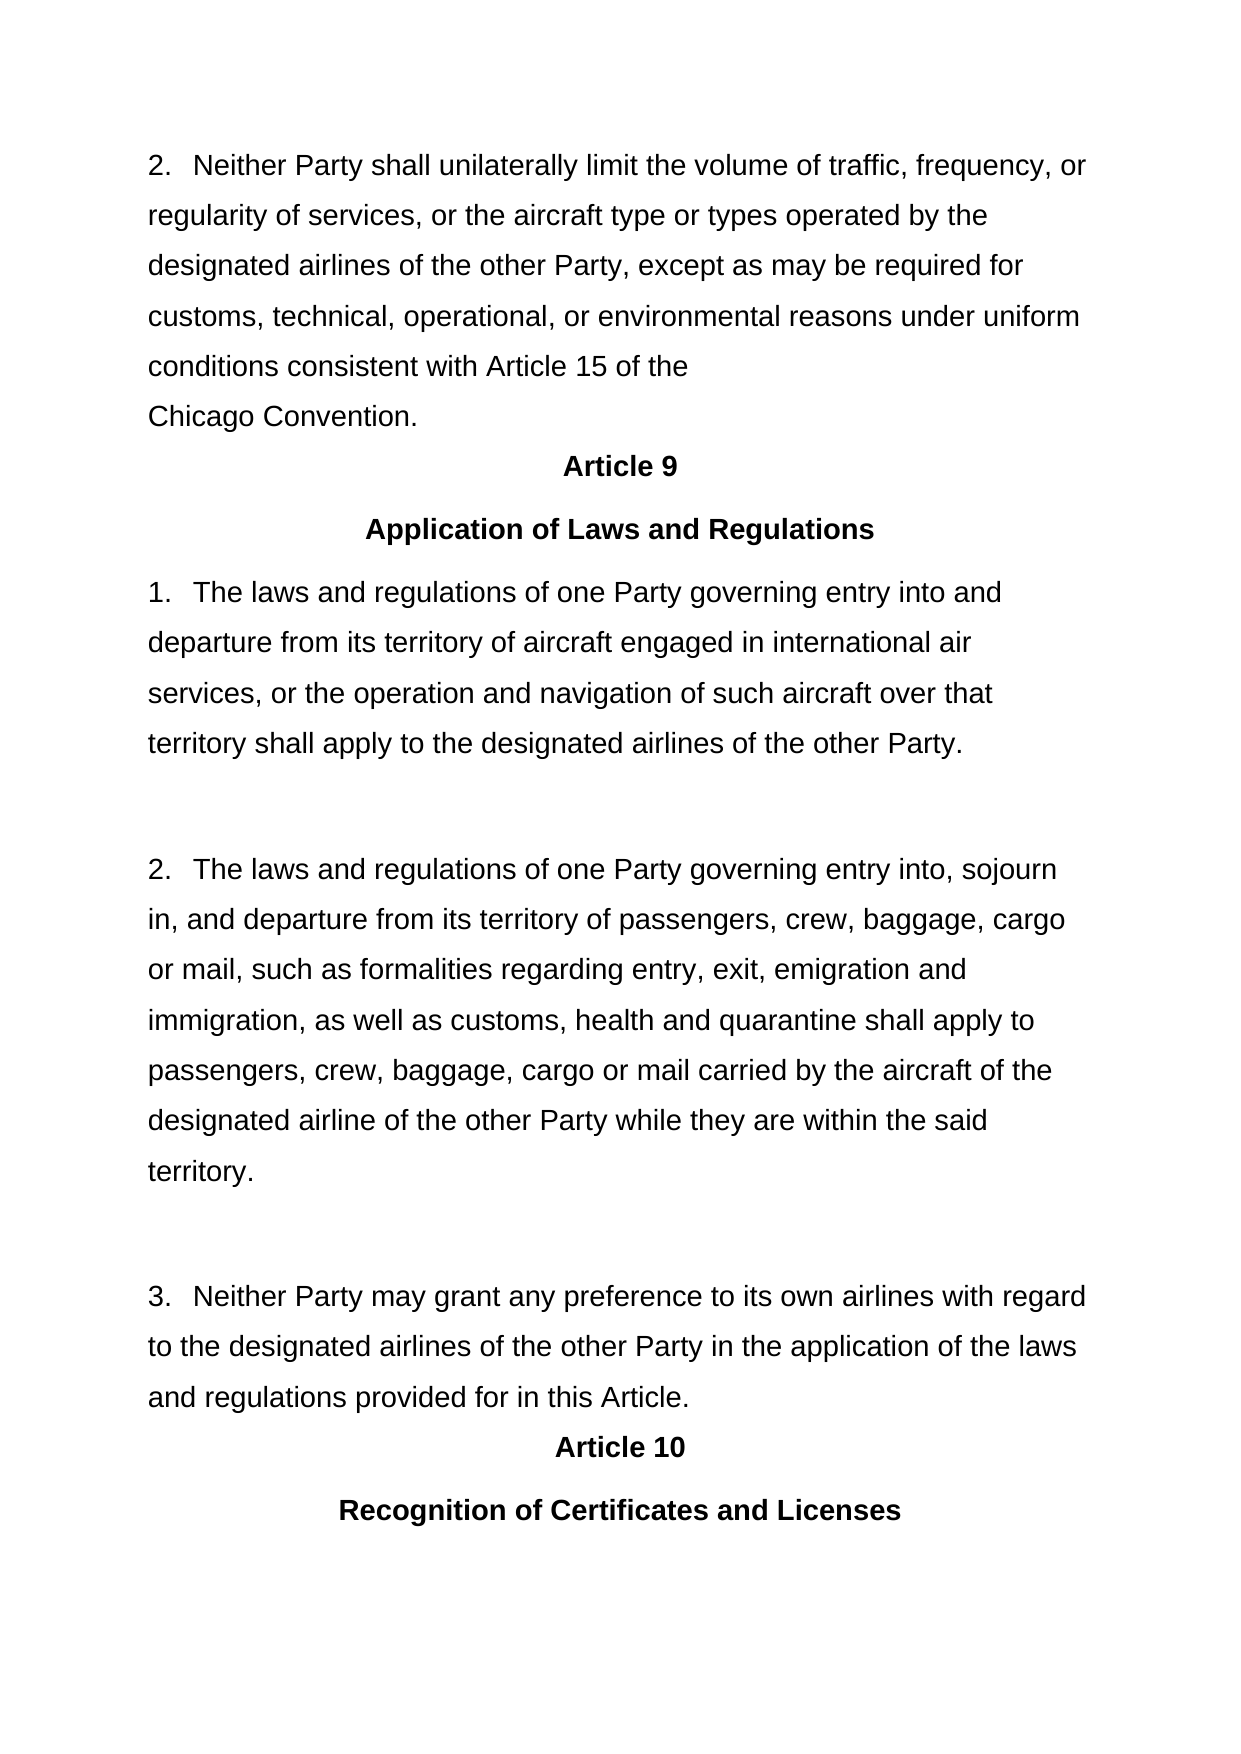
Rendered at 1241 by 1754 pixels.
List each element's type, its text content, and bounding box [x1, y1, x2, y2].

list Article 9 [148, 449, 1093, 483]
list Article 10 [148, 1430, 1093, 1464]
text Recognition of Certificates and Licenses [148, 1493, 1093, 1526]
list Neither Party shall unilaterally limit the volume of traffic, frequency, or regularity of services, or the aircraft type or types operated by the designated airlines of the other Party, except as may be required for customs, technical, operational, or environmental reasons under uniform conditions consistent with Article 15 of the Chicago Convention. [148, 148, 1093, 433]
text Application of Laws and Regulations [148, 512, 1093, 546]
list Neither Party may grant any preference to its own airlines with regard to the designated airlines of the other Party in the application of the laws and regulations provided for in this Article. [148, 1279, 1093, 1413]
list The laws and regulations of one Party governing entry into and departure from its territory of aircraft engaged in international air services, or the operation and navigation of such aircraft over that territory shall apply to the designated airlines of the other Party. [148, 575, 1093, 759]
list The laws and regulations of one Party governing entry into, sojourn in, and departure from its territory of passengers, crew, baggage, cargo or mail, such as formalities regarding entry, exit, emigration and immigration, as well as customs, health and quarantine shall apply to passengers, crew, baggage, cargo or mail carried by the aircraft of the designated airline of the other Party while they are within the said territory. [148, 852, 1093, 1187]
